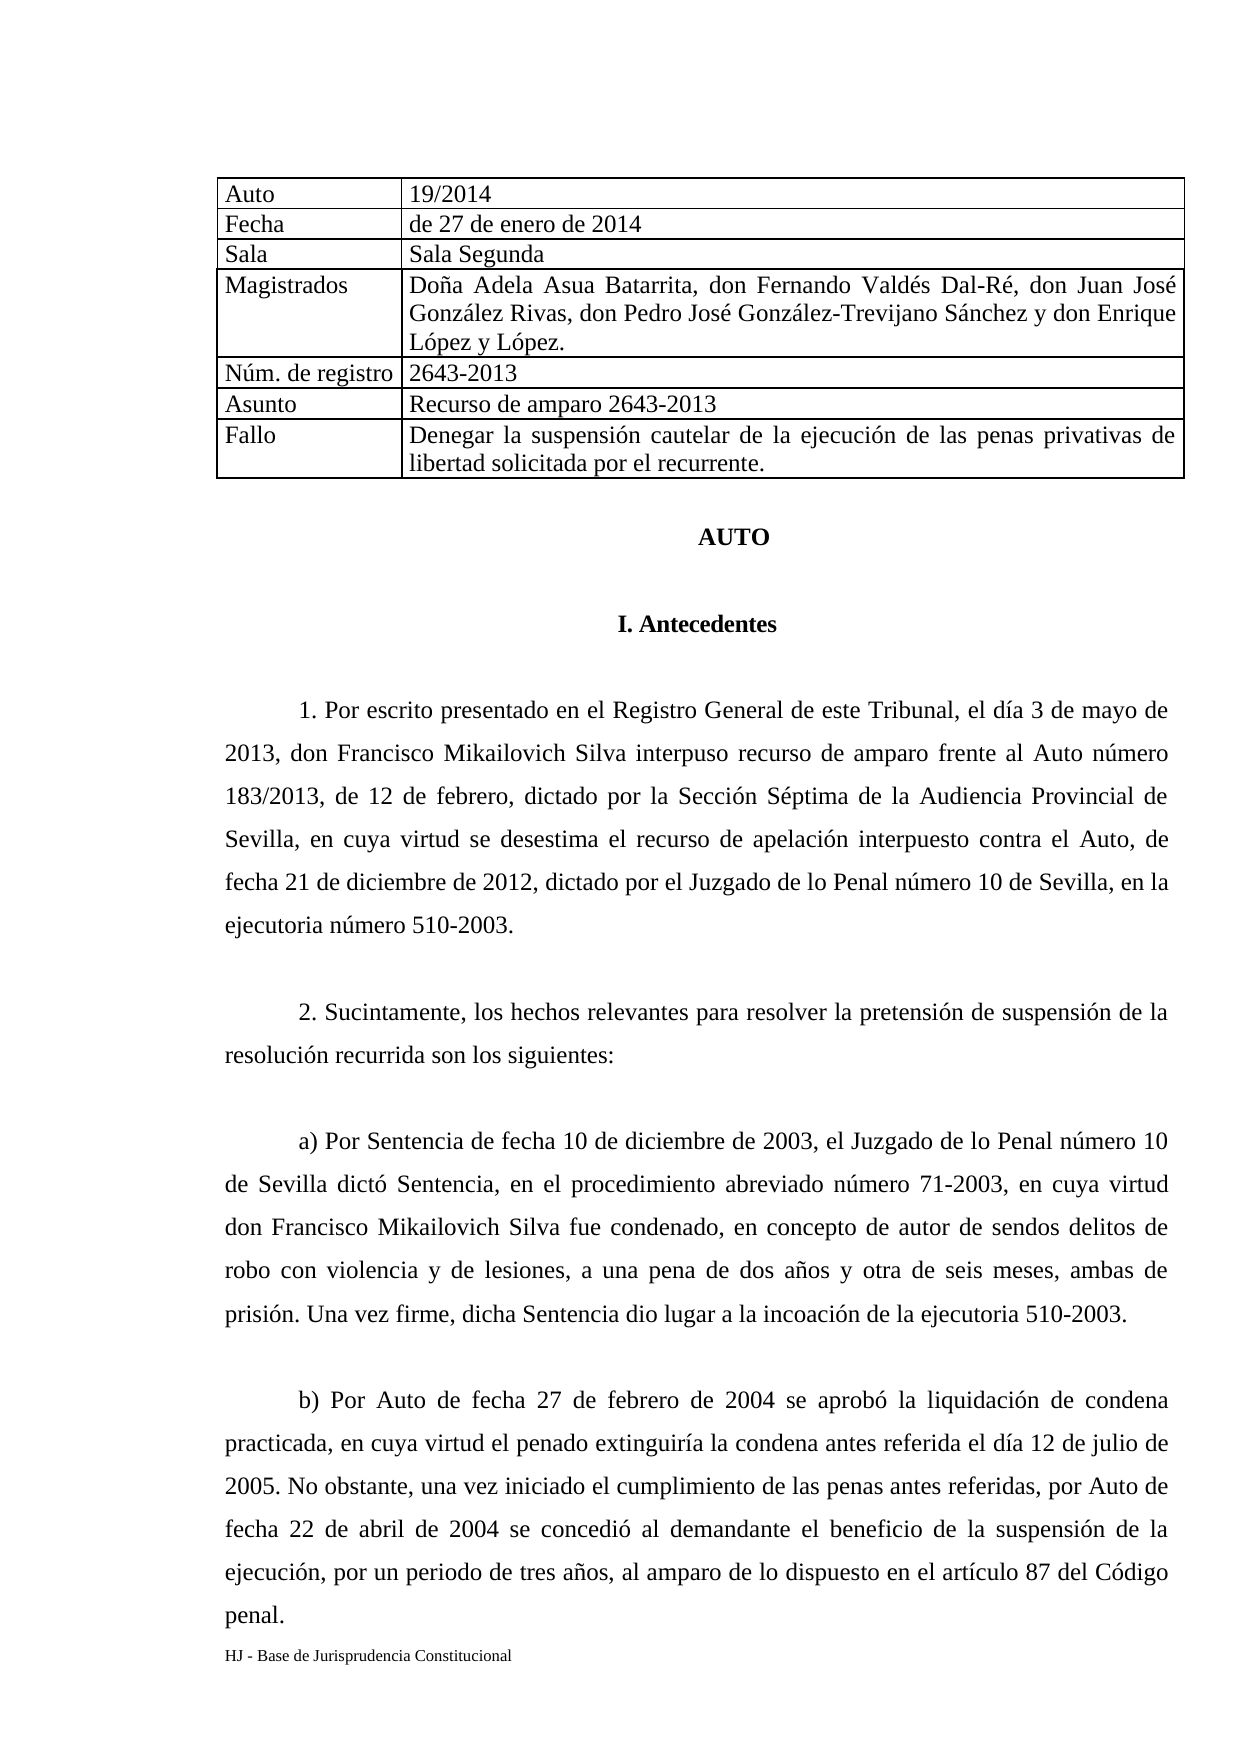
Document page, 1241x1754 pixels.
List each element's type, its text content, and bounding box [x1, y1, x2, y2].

table_cell Magistrados [218, 270, 401, 356]
table_cell Núm. de registro [218, 358, 401, 387]
table_header 19/2014 [402, 179, 1184, 207]
table_cell de 27 de enero de 2014 [402, 209, 1184, 238]
table_cell Doña Adela Asua Batarrita, don Fernando Valdés Dal-Ré, don Juan José González Rivas, don Pedro José González-Trevijano Sánchez y don Enrique López y López. [403, 270, 1183, 356]
table_cell Fecha [218, 209, 401, 238]
text a) Por Sentencia de fecha 10 de diciembre de 2003, el Juzgado de lo Penal número 10 de Sevilla dictó Sentencia, en el procedimiento abreviado número 71-2003, en cuya virtud don Francisco Mikailovich Silva fue condenado, en concepto de autor de sendos delitos de robo con violencia y de lesiones, a una pena de dos años y otra de seis meses, ambas de prisión. Una vez firme, dicha Sentencia dio lugar a la incoación de la ejecutoria 510-2003. [224, 1126, 1169, 1327]
text I. Antecedentes [224, 609, 1169, 637]
text AUTO [224, 522, 1169, 551]
table_cell Asunto [218, 389, 401, 418]
table_cell Fallo [218, 420, 401, 477]
text 1. Por escrito presentado en el Registro General de este Tribunal, el día 3 de mayo de 2013, don Francisco Mikailovich Silva interpuso recurso de amparo frente al Auto número 183/2013, de 12 de febrero, dictado por la Sección Séptima de la Audiencia Provincial de Sevilla, en cuya virtud se desestima el recurso de apelación interpuesto contra el Auto, de fecha 21 de diciembre de 2012, dictado por el Juzgado de lo Penal número 10 de Sevilla, en la ejecutoria número 510-2003. [224, 695, 1169, 939]
table_cell 2643-2013 [403, 358, 1183, 387]
table_cell Sala Segunda [402, 240, 1184, 268]
text b) Por Auto de fecha 27 de febrero de 2004 se aprobó la liquidación de condena practicada, en cuya virtud el penado extinguiría la condena antes referida el día 12 de julio de 2005. No obstante, una vez iniciado el cumplimiento de las penas antes referidas, por Auto de fecha 22 de abril de 2004 se concedió al demandante el beneficio de la suspensión de la ejecución, por un periodo de tres años, al amparo de lo dispuesto en el artículo 87 del Código penal. [224, 1385, 1169, 1629]
table_cell Recurso de amparo 2643-2013 [403, 389, 1183, 418]
table_cell Sala [218, 240, 401, 268]
table_cell Denegar la suspensión cautelar de la ejecución de las penas privativas de libertad solicitada por el recurrente. [403, 420, 1183, 477]
text 2. Sucintamente, los hechos relevantes para resolver la pretensión de suspensión de la resolución recurrida son los siguientes: [224, 997, 1169, 1069]
table_header Auto [218, 179, 401, 207]
